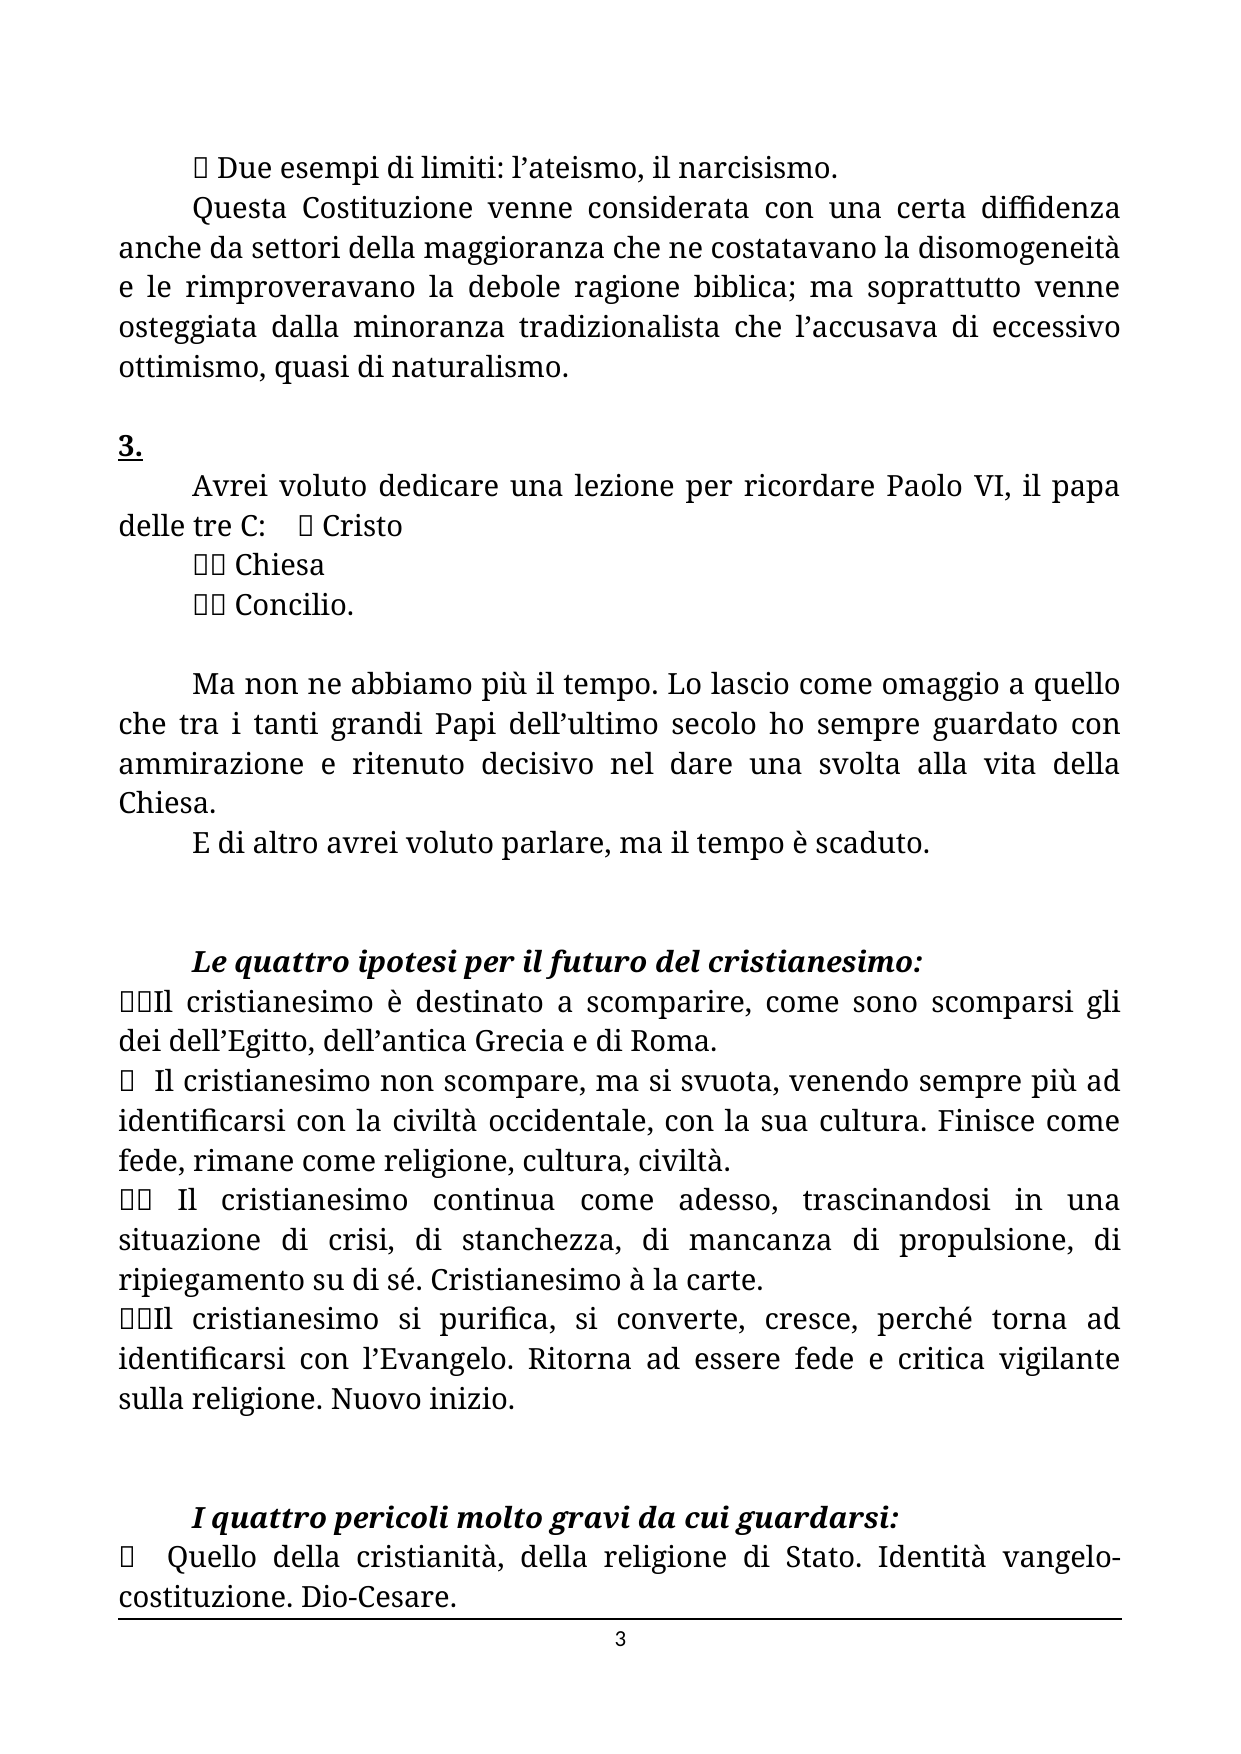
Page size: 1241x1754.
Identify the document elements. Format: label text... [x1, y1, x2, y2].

text  Il cristianesimo continua come adesso, trascinandosi in una situazione di crisi, di stanchezza, di mancanza di propulsione, di ripiegamento su di sé. Cristianesimo à la carte. [118, 1179, 1122, 1298]
text Il cristianesimo si purifica, si converte, cresce, perché torna ad identificarsi con l’Evangelo. Ritorna ad essere fede e critica vigilante sulla religione. Nuovo inizio. [118, 1298, 1122, 1418]
text Le quattro ipotesi per il futuro del cristianesimo: [118, 941, 1122, 981]
text Il cristianesimo è destinato a scomparire, come sono scomparsi gli dei dell’Egitto, dell’antica Grecia e di Roma. [118, 981, 1122, 1060]
text I quattro pericoli molto gravi da cui guardarsi: [118, 1497, 1122, 1537]
text Questa Costituzione venne considerata con una certa diffidenza anche da settori della maggioranza che ne costatavano la disomogeneità e le rimproveravano la debole ragione biblica; ma soprattutto venne osteggiata dalla minoranza tradizionalista che l’accusava di eccessivo ottimismo, quasi di naturalismo. [118, 187, 1122, 386]
text  Concilio. [118, 584, 1122, 624]
text  Quello della cristianità, della religione di Stato. Identità vangelo-costituzione. Dio-Cesare. [118, 1537, 1122, 1618]
text Ma non ne abbiamo più il tempo. Lo lascio come omaggio a quello che tra i tanti grandi Papi dell’ultimo secolo ho sempre guardato con ammirazione e ritenuto decisivo nel dare una svolta alla vita della Chiesa. [118, 663, 1122, 822]
text 3. [118, 425, 1122, 465]
text  Chiesa [118, 544, 1122, 584]
text  Il cristianesimo non scompare, ma si svuota, venendo sempre più ad identificarsi con la civiltà occidentale, con la sua cultura. Finisce come fede, rimane come religione, cultura, civiltà. [118, 1060, 1122, 1179]
text Avrei voluto dedicare una lezione per ricordare Paolo VI, il papa delle tre C:  Cristo [118, 465, 1122, 544]
text  Due esempi di limiti: l’ateismo, il narcisismo. [118, 148, 1122, 187]
text E di altro avrei voluto parlare, ma il tempo è scaduto. [118, 822, 1122, 862]
